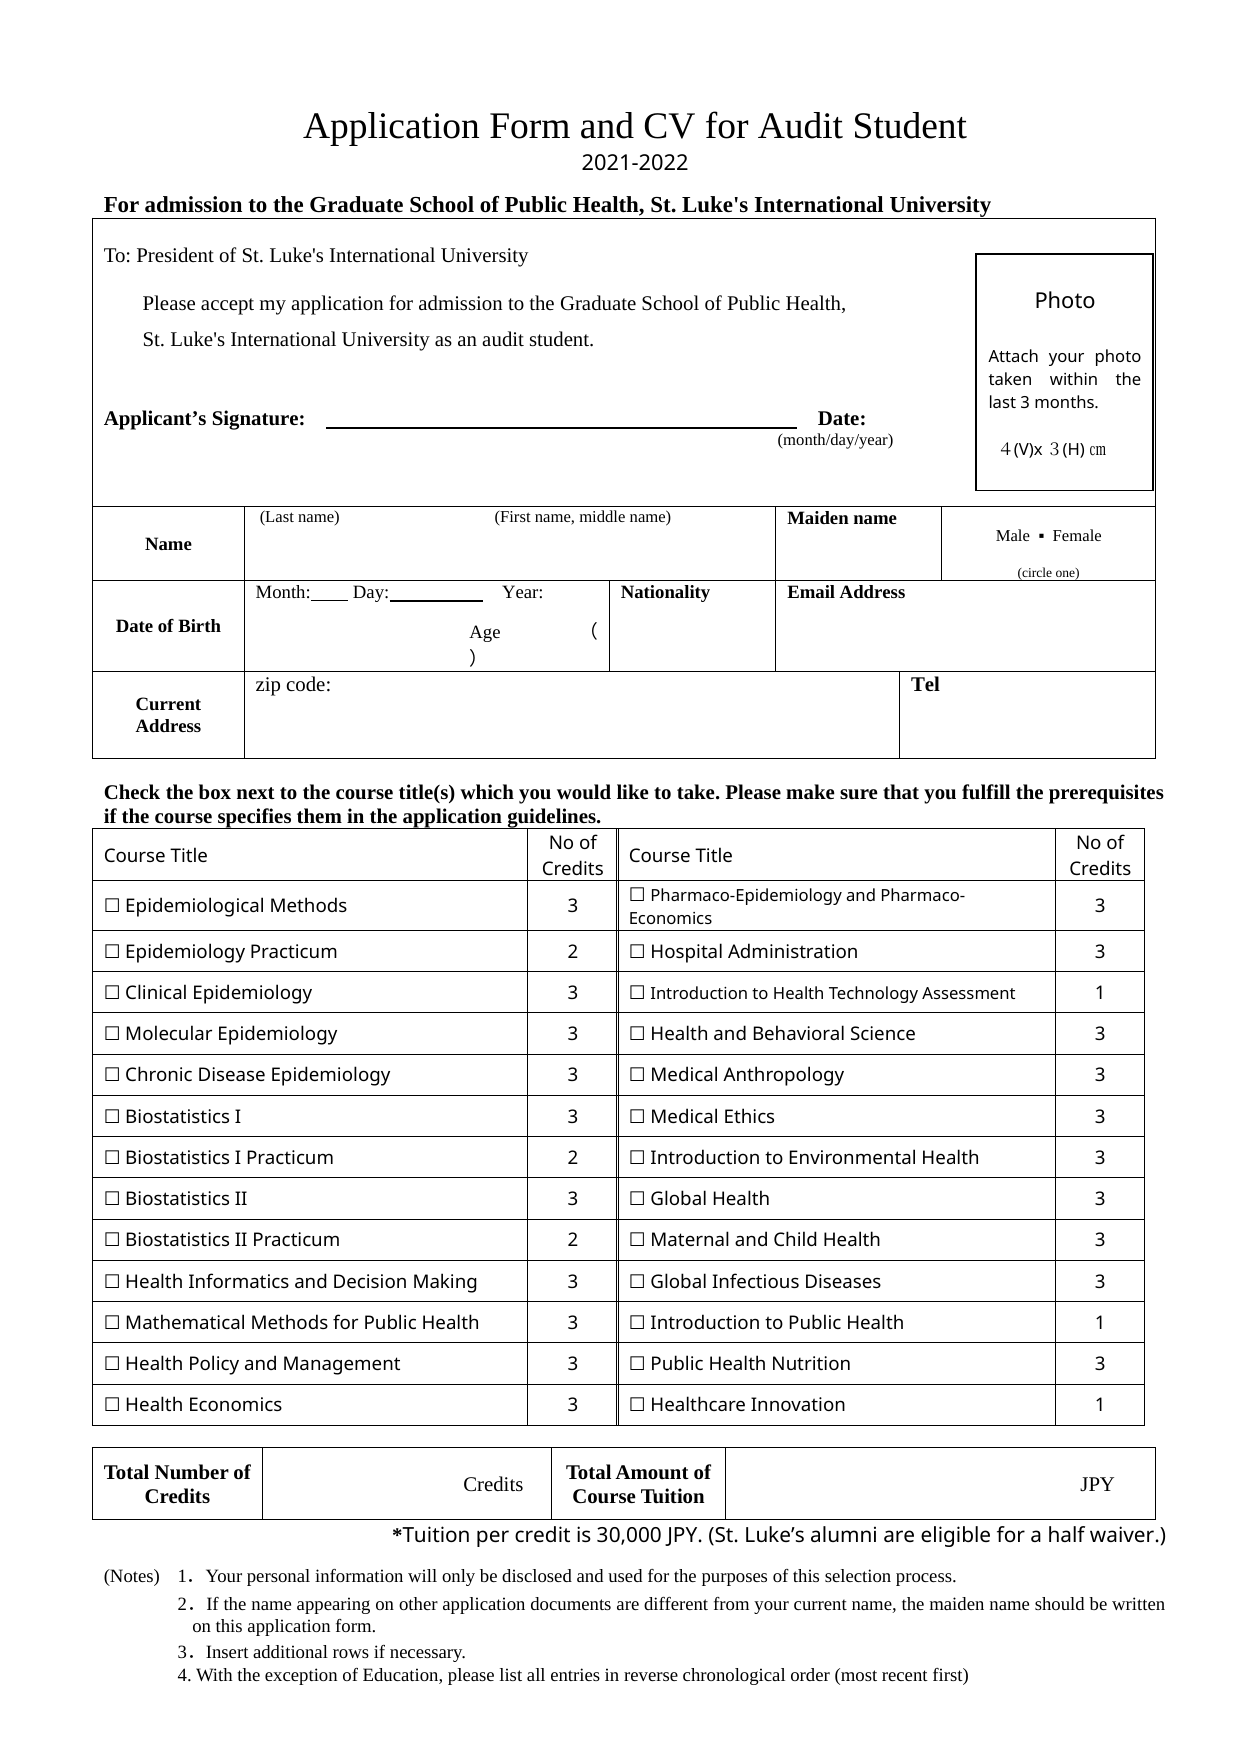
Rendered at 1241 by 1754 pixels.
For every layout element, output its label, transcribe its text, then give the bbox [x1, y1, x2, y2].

table_cell Biostatistics I [93, 1096, 527, 1136]
table_cell 3 [1056, 1013, 1144, 1053]
table_cell Molecular Epidemiology [93, 1013, 527, 1053]
table_cell Maternal and Child Health [619, 1220, 1055, 1260]
table_cell Month: Day: Year: Age （ ） [245, 581, 609, 671]
table_cell 3 [528, 1096, 616, 1136]
table_cell 1 [1056, 1385, 1144, 1425]
table_cell 1 [1056, 972, 1144, 1012]
table_cell Maiden name [776, 507, 941, 580]
table_cell 2 [528, 1220, 616, 1260]
table_header Course Title [93, 829, 527, 880]
table_cell Global Infectious Diseases [619, 1261, 1055, 1301]
table_cell Name [93, 507, 244, 580]
table_cell Tel [900, 672, 1155, 758]
text *Tuition per credit is 30,000 JPY. (St. Luke’s alumni are eligible for a half waiver.) [103, 1520, 1167, 1548]
table_cell Pharmaco-Epidemiology and Pharmaco-Economics [619, 881, 1055, 930]
text For admission to the Graduate School of Public Health, St. Luke's International University [103, 191, 1167, 218]
table_cell Health Economics [93, 1385, 527, 1425]
table_cell Biostatistics I Practicum [93, 1137, 527, 1177]
table_cell Medical Anthropology [619, 1055, 1055, 1095]
table_cell Introduction to Health Technology Assessment [619, 972, 1055, 1012]
table_cell 3 [1056, 1055, 1144, 1095]
text (Notes) 1．Your personal information will only be disclosed and used for the purposes of this selection process. [103, 1561, 1092, 1588]
table_cell (First name, middle name) [479, 507, 775, 580]
table_cell 3 [1056, 931, 1144, 971]
table_cell 3 [528, 1343, 616, 1383]
table_cell (Last name) [245, 507, 479, 580]
table_cell 3 [528, 1178, 616, 1218]
table_cell Hospital Administration [619, 931, 1055, 971]
table_cell 3 [1056, 1137, 1144, 1177]
table_cell Nationality [610, 581, 775, 671]
table_cell 3 [528, 1055, 616, 1095]
text 3．Insert additional rows if necessary. [177, 1637, 1167, 1664]
table_cell Current Address [93, 672, 244, 758]
text 2．If the name appearing on other application documents are different from your current name, the maiden name should be written on this application form. [177, 1588, 1167, 1637]
table_cell Mathematical Methods for Public Health [93, 1302, 527, 1342]
table_header Course Title [619, 829, 1055, 880]
text 2021-2022 [103, 147, 1167, 176]
table_cell 3 [528, 1385, 616, 1425]
table_cell 3 [528, 881, 616, 930]
table_cell 3 [528, 1302, 616, 1342]
table_cell Healthcare Innovation [619, 1385, 1055, 1425]
text 4. With the exception of Education, please list all entries in reverse chronological order (most recent first) [177, 1664, 1167, 1686]
text Check the box next to the course title(s) which you would like to take. Please make sure that you fulfill the prerequisites if the course specifies them in the application guidelines. [103, 780, 1167, 828]
table_cell 3 [528, 972, 616, 1012]
table_header To: President of St. Luke's International University Please accept my application for admission to the Graduate School of Public Health, St. Luke's International University as an audit student. Applicant’s Signature: Date: (month/day/year) [93, 219, 1155, 506]
table_header Credits [263, 1448, 551, 1519]
table_cell Public Health Nutrition [619, 1343, 1055, 1383]
table_cell 3 [1056, 1178, 1144, 1218]
table_cell Global Health [619, 1178, 1055, 1218]
table_cell 3 [1056, 881, 1144, 930]
table_cell 3 [1056, 1096, 1144, 1136]
table_cell 2 [528, 1137, 616, 1177]
subtitle Application Form and CV for Audit Student [103, 103, 1167, 147]
table_cell 1 [1056, 1302, 1144, 1342]
table_cell Chronic Disease Epidemiology [93, 1055, 527, 1095]
table_cell 3 [528, 1013, 616, 1053]
table_cell zip code: [245, 672, 899, 758]
table_cell Epidemiology Practicum [93, 931, 527, 971]
table_cell Biostatistics II [93, 1178, 527, 1218]
table_cell 3 [1056, 1261, 1144, 1301]
table_cell 2 [528, 931, 616, 971]
table_cell Email Address [776, 581, 1155, 671]
table_cell Clinical Epidemiology [93, 972, 527, 1012]
table_cell Health and Behavioral Science [619, 1013, 1055, 1053]
table_cell Date of Birth [93, 581, 244, 671]
table_cell 3 [1056, 1343, 1144, 1383]
table_cell Male ▪ Female (circle one) [942, 507, 1155, 580]
table_cell Health Policy and Management [93, 1343, 527, 1383]
table_header No of Credits [528, 829, 616, 880]
table_header JPY [726, 1448, 1155, 1519]
table_cell Epidemiological Methods [93, 881, 527, 930]
table_cell Introduction to Environmental Health [619, 1137, 1055, 1177]
table_header No of Credits [1056, 829, 1144, 880]
table_cell Medical Ethics [619, 1096, 1055, 1136]
table_cell Health Informatics and Decision Making [93, 1261, 527, 1301]
table_cell Introduction to Public Health [619, 1302, 1055, 1342]
table_cell Biostatistics II Practicum [93, 1220, 527, 1260]
table_header Total Number of Credits [93, 1448, 262, 1519]
table_header Total Amount of Course Tuition [552, 1448, 725, 1519]
table_cell 3 [1056, 1220, 1144, 1260]
table_cell 3 [528, 1261, 616, 1301]
